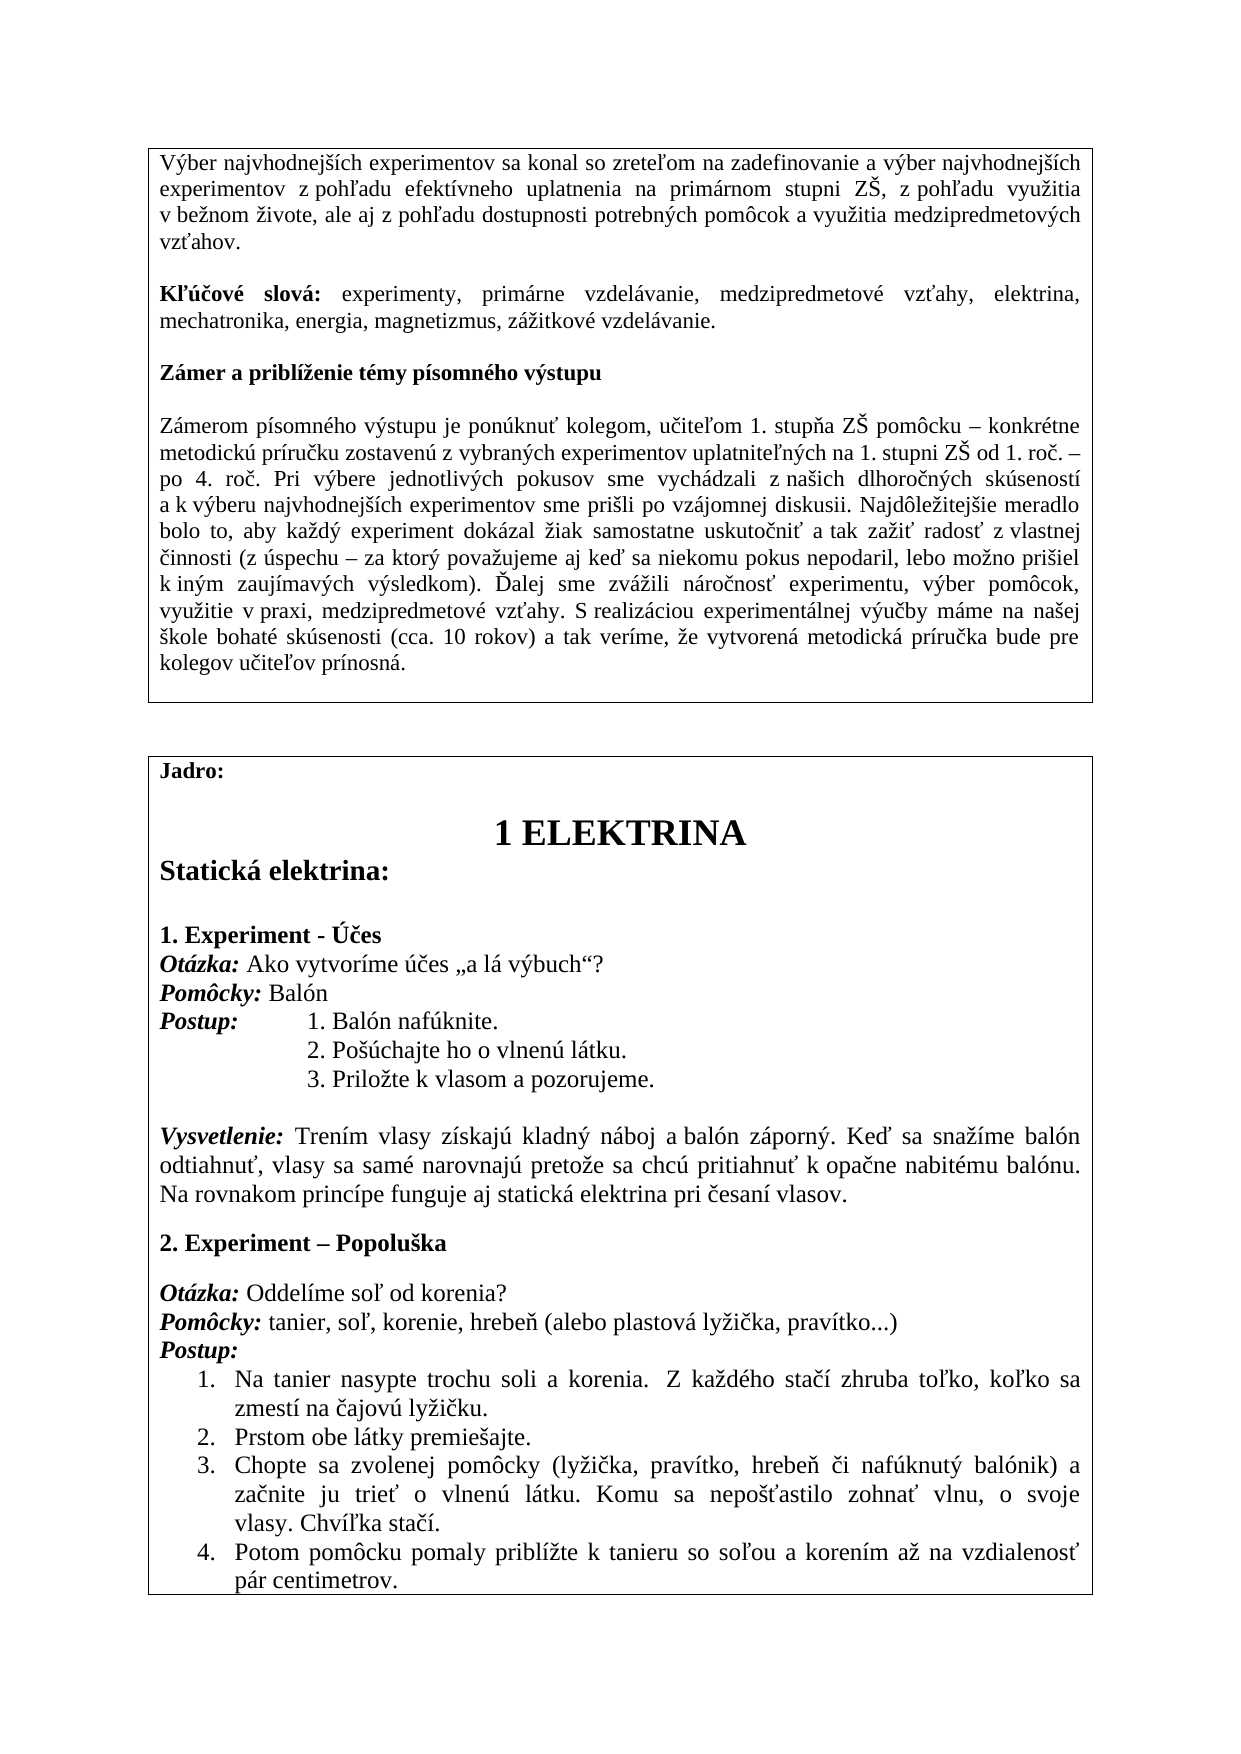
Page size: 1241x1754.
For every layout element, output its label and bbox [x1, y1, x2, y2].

table_header [149, 757, 1092, 1594]
table_header [149, 149, 1092, 702]
